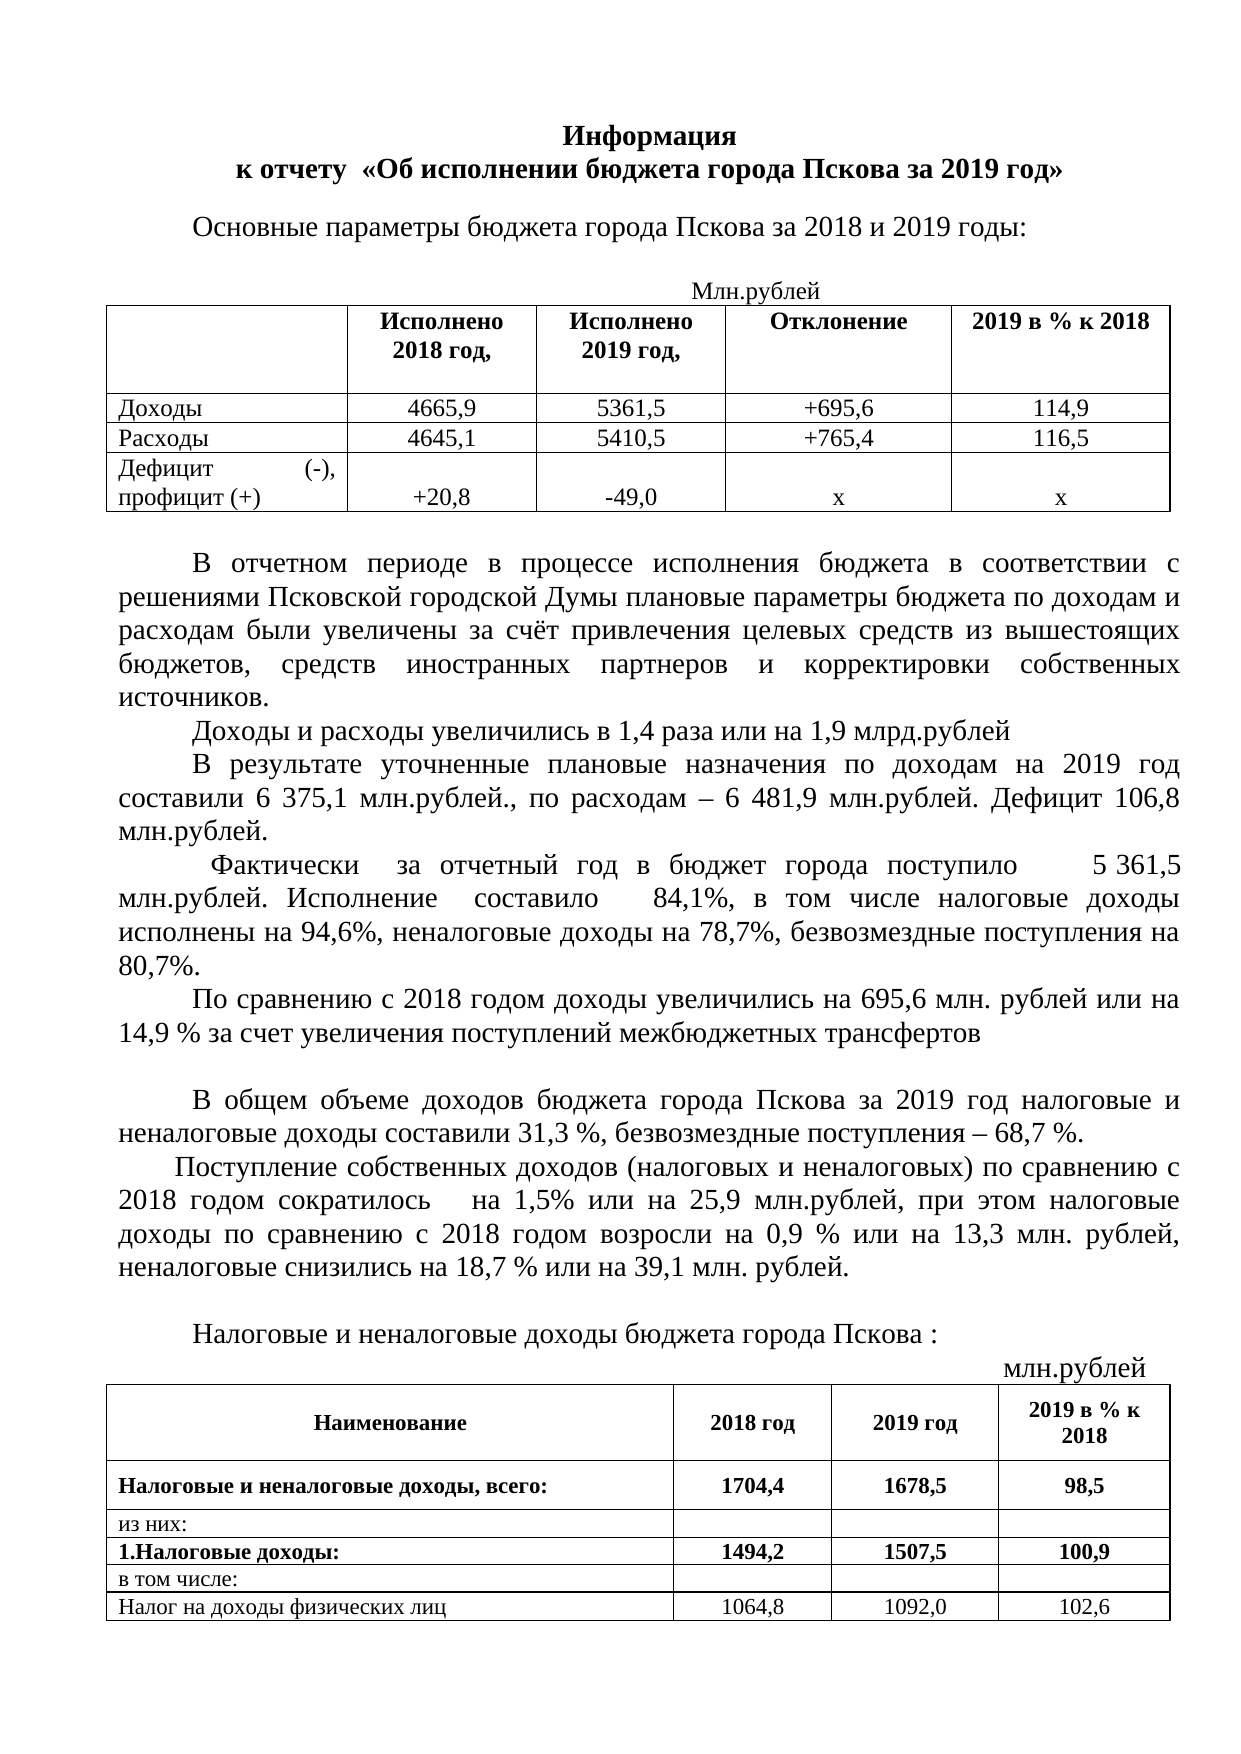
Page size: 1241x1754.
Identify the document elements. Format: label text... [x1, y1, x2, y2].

table_header 2019 год [832, 1385, 998, 1460]
table_cell [674, 1510, 831, 1537]
table_cell 4645,1 [348, 423, 536, 452]
table_cell 100,9 [999, 1538, 1169, 1564]
table_cell [832, 1510, 998, 1537]
table_cell +20,8 [348, 453, 536, 511]
table_cell 1064,8 [674, 1593, 831, 1619]
table_cell 102,6 [999, 1593, 1169, 1619]
table_cell х [952, 453, 1169, 511]
table_cell 116,5 [952, 423, 1169, 452]
table_cell [832, 1565, 998, 1591]
text Млн.рублей [118, 276, 1181, 305]
text Налоговые и неналоговые доходы бюджета города Пскова : [118, 1317, 1181, 1350]
table_cell 1494,2 [674, 1538, 831, 1564]
table_cell 5410,5 [537, 423, 725, 452]
table_cell 1507,5 [832, 1538, 998, 1564]
text Информация [118, 118, 1181, 152]
table_cell [674, 1565, 831, 1591]
table_cell Расходы [107, 423, 347, 452]
table_cell Дефицит (-), профицит (+) [107, 453, 347, 511]
table_cell из них: [107, 1510, 673, 1537]
table_cell 4665,9 [348, 394, 536, 422]
table_cell [999, 1565, 1169, 1591]
table_cell 1704,4 [674, 1461, 831, 1509]
table_header 2018 год [674, 1385, 831, 1460]
table_cell Налог на доходы физических лиц [107, 1593, 673, 1619]
table_cell х [726, 453, 951, 511]
table_header Наименование [107, 1385, 673, 1460]
text млн.рублей [118, 1350, 1181, 1384]
table_header [107, 306, 347, 392]
table_cell Налоговые и неналоговые доходы, всего: [107, 1461, 673, 1509]
text Доходы и расходы увеличились в 1,4 раза или на 1,9 млрд.рублей [118, 713, 1181, 746]
text к отчету «Об исполнении бюджета города Пскова за 2019 год» [118, 152, 1181, 185]
text В общем объеме доходов бюджета города Пскова за 2019 год налоговые и неналоговые доходы составили 31,3 %, безвозмездные поступления – 68,7 %. [118, 1082, 1181, 1149]
table_cell 5361,5 [537, 394, 725, 422]
text По сравнению с 2018 годом доходы увеличились на 695,6 млн. рублей или на 14,9 % за счет увеличения поступлений межбюджетных трансфертов [118, 981, 1181, 1048]
table_cell -49,0 [537, 453, 725, 511]
table_cell 98,5 [999, 1461, 1169, 1509]
text Поступление собственных доходов (налоговых и неналоговых) по сравнению с 2018 годом сократилось на 1,5% или на 25,9 млн.рублей, при этом налоговые доходы по сравнению с 2018 годом возросли на 0,9 % или на 13,3 млн. рублей, неналоговые снизились на 18,7 % или на 39,1 млн. рублей. [118, 1149, 1181, 1283]
table_header Отклонение [726, 306, 951, 392]
table_cell +765,4 [726, 423, 951, 452]
table_cell Доходы [107, 394, 347, 422]
table_cell 1678,5 [832, 1461, 998, 1509]
text В результате уточненные плановые назначения по доходам на 2019 год составили 6 375,1 млн.рублей., по расходам – 6 481,9 млн.рублей. Дефицит 106,8 млн.рублей. [118, 746, 1181, 847]
table_header 2019 в % к 2018 [952, 306, 1169, 392]
text В отчетном периоде в процессе исполнения бюджета в соответствии с решениями Псковской городской Думы плановые параметры бюджета по доходам и расходам были увеличены за счёт привлечения целевых средств из вышестоящих бюджетов, средств иностранных партнеров и корректировки собственных источников. [118, 545, 1181, 713]
table_cell в том числе: [107, 1565, 673, 1591]
table_header 2019 в % к 2018 [999, 1385, 1169, 1460]
table_header Исполнено 2019 год, [537, 306, 725, 392]
text Фактически за отчетный год в бюджет города поступило 5 361,5 млн.рублей. Исполнение составило 84,1%, в том числе налоговые доходы исполнены на 94,6%, неналоговые доходы на 78,7%, безвозмездные поступления на 80,7%. [118, 847, 1181, 981]
table_cell [999, 1510, 1169, 1537]
table_cell 1.Налоговые доходы: [107, 1538, 673, 1564]
table_header Исполнено 2018 год, [348, 306, 536, 392]
text Основные параметры бюджета города Пскова за 2018 и 2019 годы: [118, 209, 1181, 243]
table_cell +695,6 [726, 394, 951, 422]
table_cell 114,9 [952, 394, 1169, 422]
table_cell 1092,0 [832, 1593, 998, 1619]
